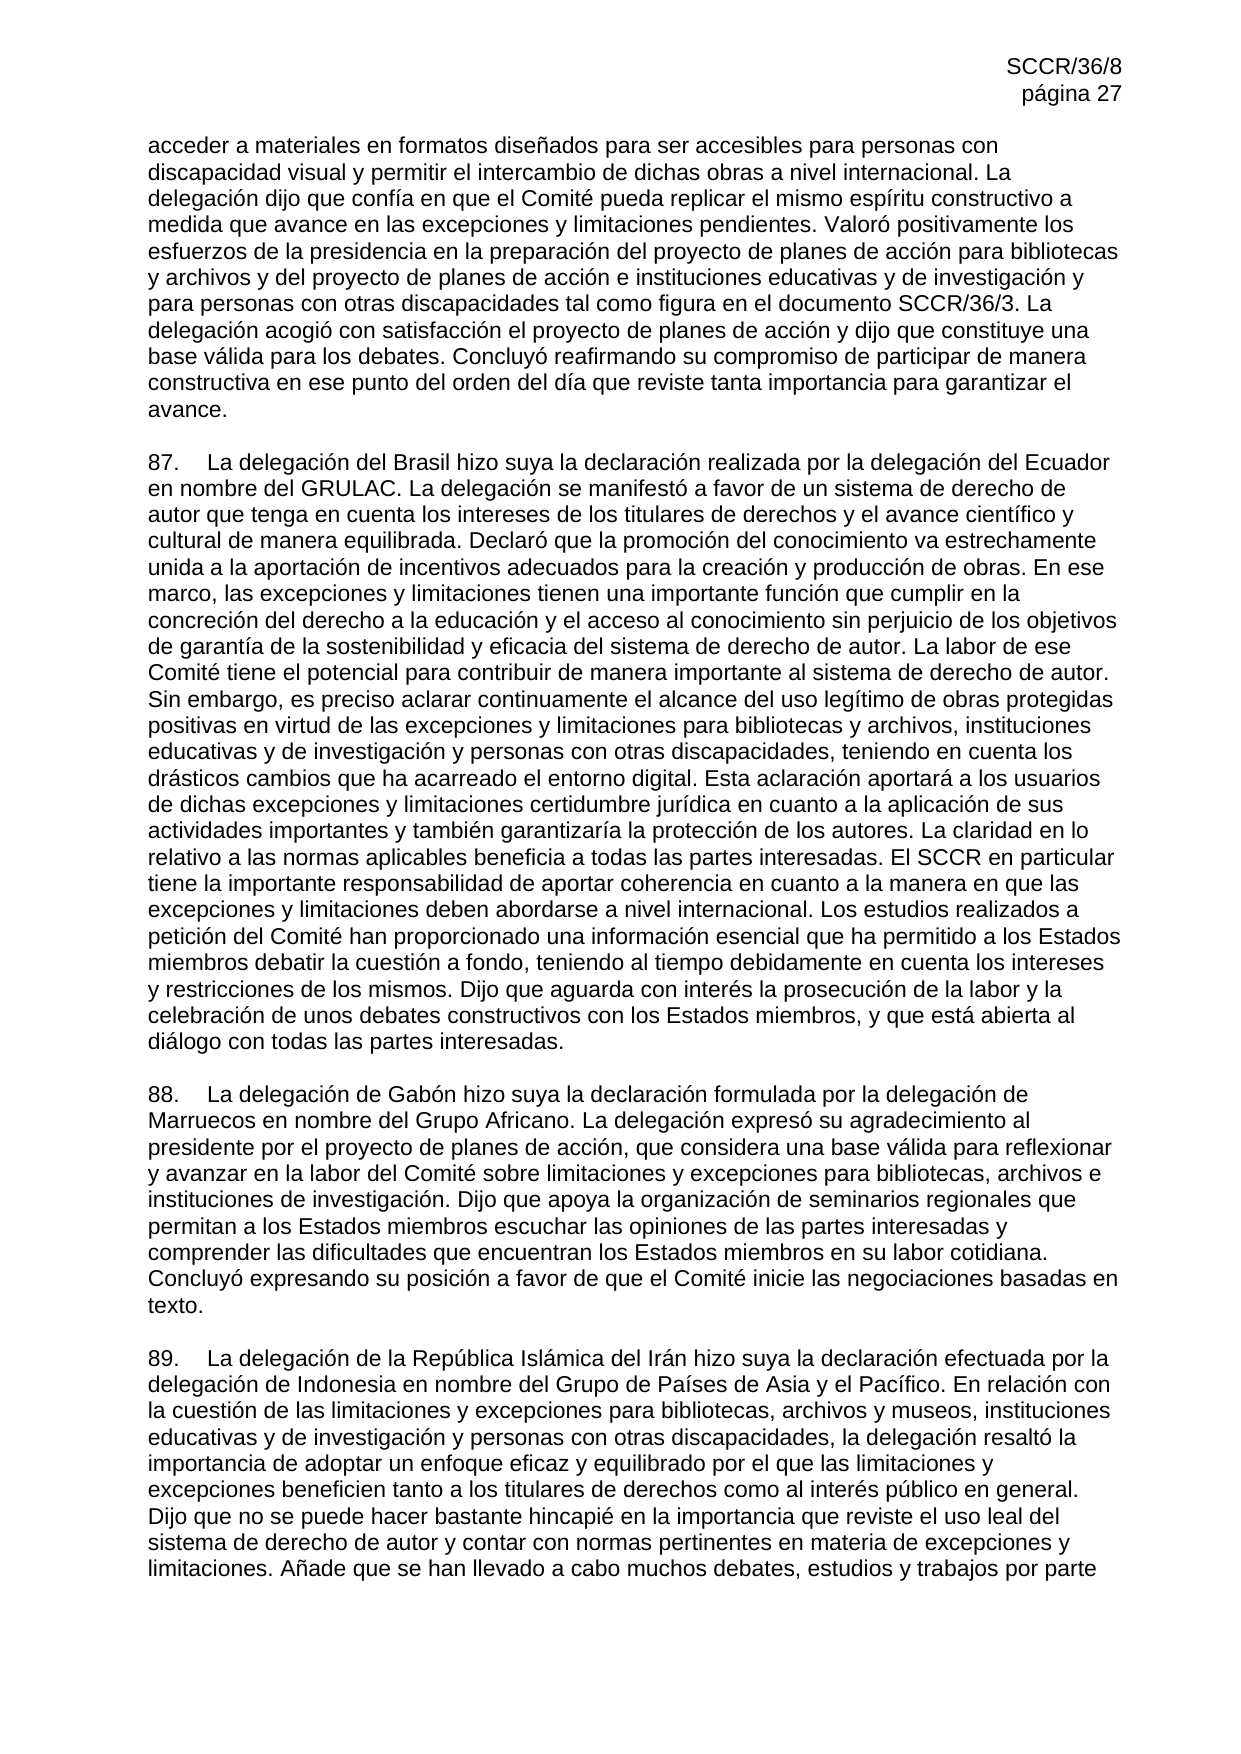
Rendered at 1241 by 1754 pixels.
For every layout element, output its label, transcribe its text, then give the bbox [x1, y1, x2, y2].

list La delegación del Brasil hizo suya la declaración realizada por la delegación del Ecuador en nombre del GRULAC. La delegación se manifestó a favor de un sistema de derecho de autor que tenga en cuenta los intereses de los titulares de derechos y el avance científico y cultural de manera equilibrada. Declaró que la promoción del conocimiento va estrechamente unida a la aportación de incentivos adecuados para la creación y producción de obras. En ese marco, las excepciones y limitaciones tienen una importante función que cumplir en la concreción del derecho a la educación y el acceso al conocimiento sin perjuicio de los objetivos de garantía de la sostenibilidad y eficacia del sistema de derecho de autor. La labor de ese Comité tiene el potencial para contribuir de manera importante al sistema de derecho de autor. Sin embargo, es preciso aclarar continuamente el alcance del uso legítimo de obras protegidas positivas en virtud de las excepciones y limitaciones para bibliotecas y archivos, instituciones educativas y de investigación y personas con otras discapacidades, teniendo en cuenta los drásticos cambios que ha acarreado el entorno digital. Esta aclaración aportará a los usuarios de dichas excepciones y limitaciones certidumbre jurídica en cuanto a la aplicación de sus actividades importantes y también garantizaría la protección de los autores. La claridad en lo relativo a las normas aplicables beneficia a todas las partes interesadas. El SCCR en particular tiene la importante responsabilidad de aportar coherencia en cuanto a la manera en que las excepciones y limitaciones deben abordarse a nivel internacional. Los estudios realizados a petición del Comité han proporcionado una información esencial que ha permitido a los Estados miembros debatir la cuestión a fondo, teniendo al tiempo debidamente en cuenta los intereses y restricciones de los mismos. Dijo que aguarda con interés la prosecución de la labor y la celebración de unos debates constructivos con los Estados miembros, y que está abierta al diálogo con todas las partes interesadas. [148, 448, 1122, 1054]
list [148, 1344, 1122, 1582]
list La delegación de Gabón hizo suya la declaración formulada por la delegación de Marruecos en nombre del Grupo Africano. La delegación expresó su agradecimiento al presidente por el proyecto de planes de acción, que considera una base válida para reflexionar y avanzar en la labor del Comité sobre limitaciones y excepciones para bibliotecas, archivos e instituciones de investigación. Dijo que apoya la organización de seminarios regionales que permitan a los Estados miembros escuchar las opiniones de las partes interesadas y comprender las dificultades que encuentran los Estados miembros en su labor cotidiana. Concluyó expresando su posición a favor de que el Comité inicie las negociaciones basadas en texto. [148, 1081, 1122, 1318]
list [148, 132, 1122, 422]
